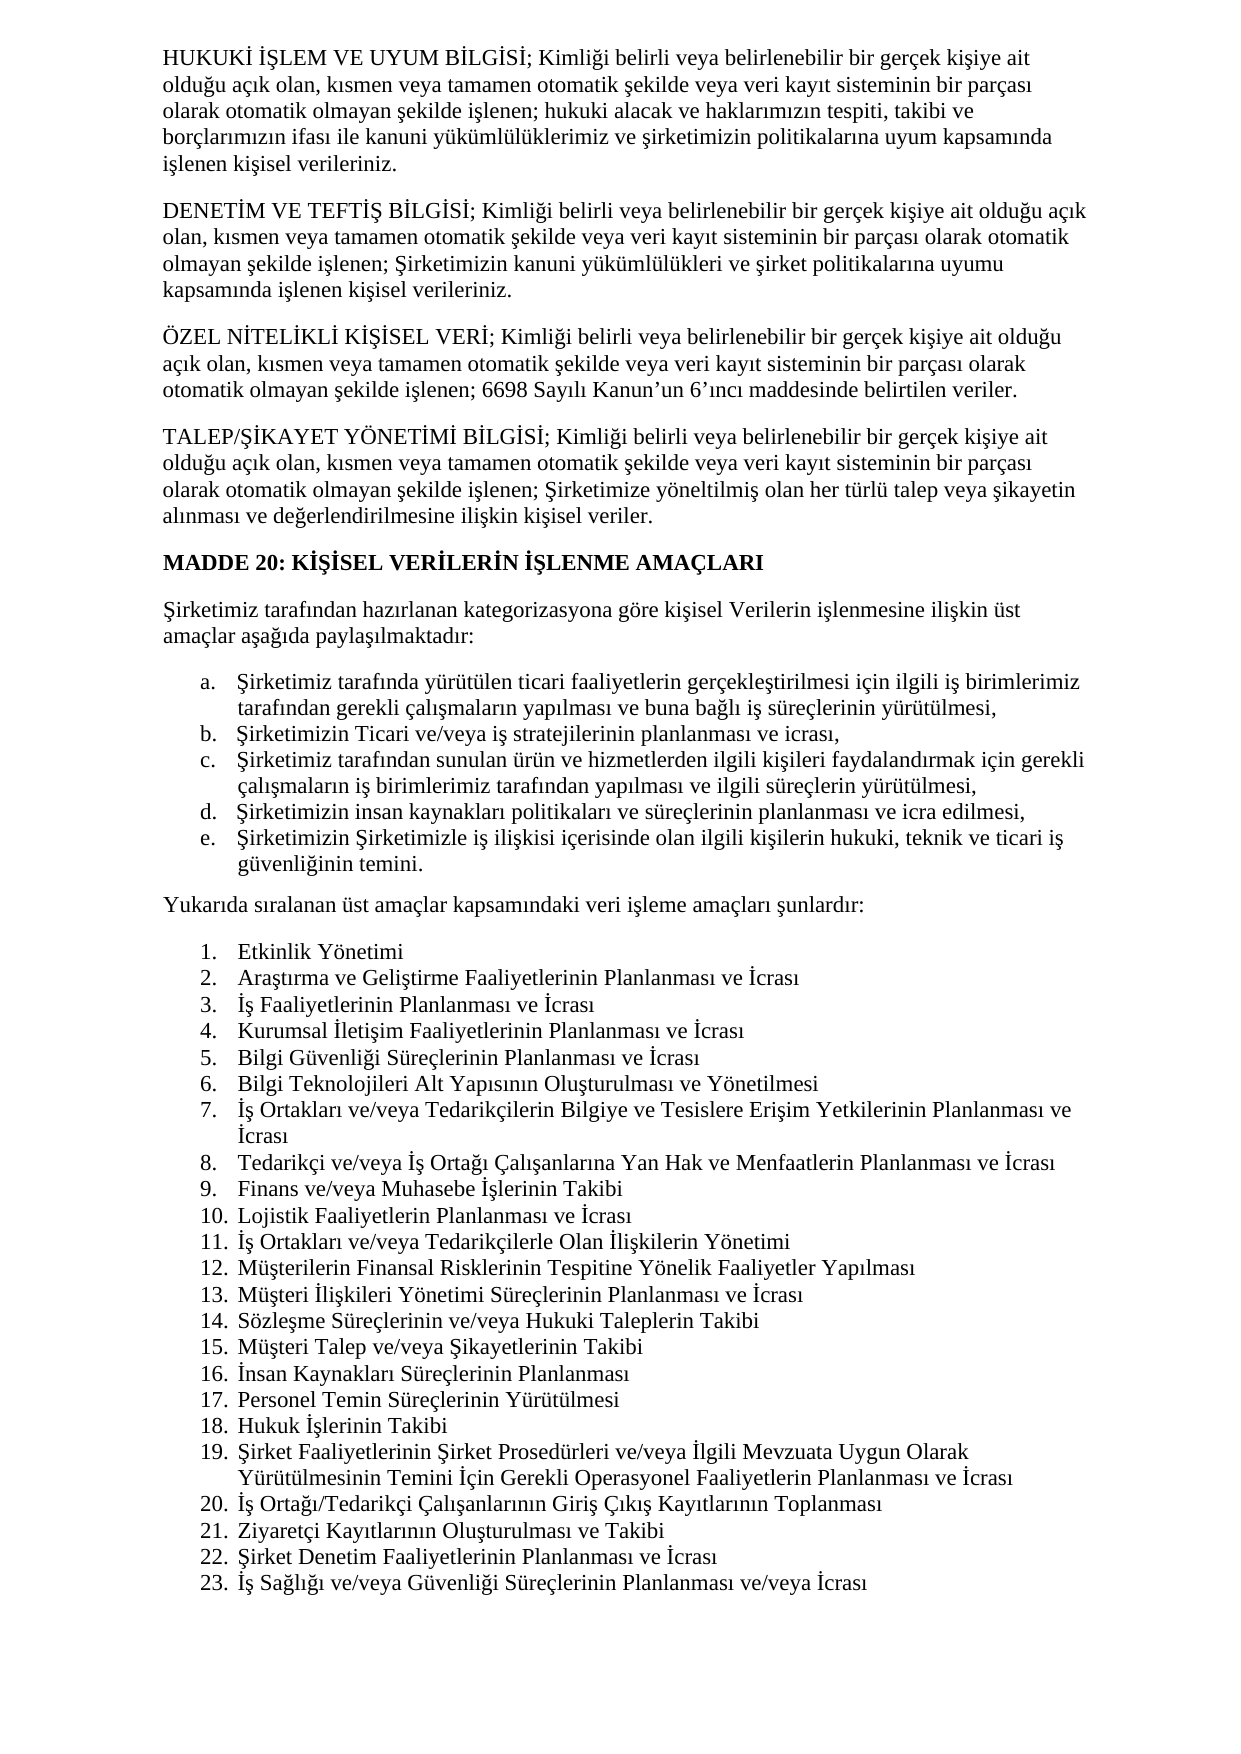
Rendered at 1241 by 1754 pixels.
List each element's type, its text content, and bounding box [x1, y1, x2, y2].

text HUKUKİ İŞLEM VE UYUM BİLGİSİ; Kimliği belirli veya belirlenebilir bir gerçek kişiye ait olduğu açık olan, kısmen veya tamamen otomatik şekilde veya veri kayıt sisteminin bir parçası olarak otomatik olmayan şekilde işlenen; hukuki alacak ve haklarımızın tespiti, takibi ve borçlarımızın ifası ile kanuni yükümlülüklerimiz ve şirketimizin politikalarına uyum kapsamında işlenen kişisel verileriniz. [162, 44, 1093, 176]
list Hukuk İşlerinin Takibi [200, 1412, 1093, 1439]
list Şirket Denetim Faaliyetlerinin Planlanması ve İcrası [200, 1543, 1093, 1569]
list İş Ortakları ve/veya Tedarikçilerle Olan İlişkilerin Yönetimi [200, 1228, 1093, 1254]
list İş Ortakları ve/veya Tedarikçilerin Bilgiye ve Tesislere Erişim Yetkilerinin Planlanması ve İcrası [200, 1096, 1093, 1149]
list Şirketimizin Şirketimizle iş ilişkisi içerisinde olan ilgili kişilerin hukuki, teknik ve ticari iş güvenliğinin temini. [200, 825, 1086, 876]
list Bilgi Teknolojileri Alt Yapısının Oluşturulması ve Yönetilmesi [200, 1070, 1093, 1096]
list İş Ortağı/Tedarikçi Çalışanlarının Giriş Çıkış Kayıtlarının Toplanması [200, 1490, 1093, 1517]
list Müşteri İlişkileri Yönetimi Süreçlerinin Planlanması ve İcrası [200, 1281, 1093, 1307]
list İş Sağlığı ve/veya Güvenliği Süreçlerinin Planlanması ve/veya İcrası [200, 1569, 1093, 1596]
text DENETİM VE TEFTİŞ BİLGİSİ; Kimliği belirli veya belirlenebilir bir gerçek kişiye ait olduğu açık olan, kısmen veya tamamen otomatik şekilde veya veri kayıt sisteminin bir parçası olarak otomatik olmayan şekilde işlenen; Şirketimizin kanuni yükümlülükleri ve şirket politikalarına uyumu kapsamında işlenen kişisel verileriniz. [162, 197, 1093, 302]
list Şirket Faaliyetlerinin Şirket Prosedürleri ve/veya İlgili Mevzuata Uygun Olarak Yürütülmesinin Temini İçin Gerekli Operasyonel Faaliyetlerin Planlanması ve İcrası [200, 1439, 1082, 1490]
list Etkinlik Yönetimi [200, 938, 1093, 964]
list Personel Temin Süreçlerinin Yürütülmesi [200, 1386, 1093, 1412]
text Yukarıda sıralanan üst amaçlar kapsamındaki veri işleme amaçları şunlardır: [163, 891, 1093, 917]
list Araştırma ve Geliştirme Faaliyetlerinin Planlanması ve İcrası [200, 964, 1093, 991]
list Bilgi Güvenliği Süreçlerinin Planlanması ve İcrası [200, 1043, 1093, 1070]
list Kurumsal İletişim Faaliyetlerinin Planlanması ve İcrası [200, 1017, 1093, 1043]
list Finans ve/veya Muhasebe İşlerinin Takibi [200, 1175, 1093, 1202]
text Şirketimiz tarafından hazırlanan kategorizasyona göre kişisel Verilerin işlenmesine ilişkin üst amaçlar aşağıda paylaşılmaktadır: [163, 597, 1088, 648]
list İş Faaliyetlerinin Planlanması ve İcrası [200, 991, 1093, 1017]
list Müşteri Talep ve/veya Şikayetlerinin Takibi [200, 1333, 1093, 1360]
list Şirketimizin Ticari ve/veya iş stratejilerinin planlanması ve icrası, [200, 721, 1093, 747]
list Sözleşme Süreçlerinin ve/veya Hukuki Taleplerin Takibi [200, 1307, 1093, 1333]
list Lojistik Faaliyetlerin Planlanması ve İcrası [200, 1202, 1093, 1228]
text MADDE 20: KİŞİSEL VERİLERİN İŞLENME AMAÇLARI [163, 549, 1093, 576]
list Şirketimiz tarafından sunulan ürün ve hizmetlerden ilgili kişileri faydalandırmak için gerekli çalışmaların iş birimlerimiz tarafından yapılması ve ilgili süreçlerin yürütülmesi, [200, 747, 1086, 798]
list Şirketimizin insan kaynakları politikaları ve süreçlerinin planlanması ve icra edilmesi, [200, 798, 1093, 825]
text TALEP/ŞİKAYET YÖNETİMİ BİLGİSİ; Kimliği belirli veya belirlenebilir bir gerçek kişiye ait olduğu açık olan, kısmen veya tamamen otomatik şekilde veya veri kayıt sisteminin bir parçası olarak otomatik olmayan şekilde işlenen; Şirketimize yöneltilmiş olan her türlü talep veya şikayetin alınması ve değerlendirilmesine ilişkin kişisel veriler. [162, 423, 1093, 528]
list Şirketimiz tarafında yürütülen ticari faaliyetlerin gerçekleştirilmesi için ilgili iş birimlerimiz tarafından gerekli çalışmaların yapılması ve buna bağlı iş süreçlerinin yürütülmesi, [200, 669, 1086, 721]
list İnsan Kaynakları Süreçlerinin Planlanması [200, 1360, 1093, 1386]
text ÖZEL NİTELİKLİ KİŞİSEL VERİ; Kimliği belirli veya belirlenebilir bir gerçek kişiye ait olduğu açık olan, kısmen veya tamamen otomatik şekilde veya veri kayıt sisteminin bir parçası olarak otomatik olmayan şekilde işlenen; 6698 Sayılı Kanun’un 6’ıncı maddesinde belirtilen veriler. [162, 323, 1093, 402]
list Tedarikçi ve/veya İş Ortağı Çalışanlarına Yan Hak ve Menfaatlerin Planlanması ve İcrası [200, 1149, 1093, 1175]
list Ziyaretçi Kayıtlarının Oluşturulması ve Takibi [200, 1517, 1093, 1543]
list Müşterilerin Finansal Risklerinin Tespitine Yönelik Faaliyetler Yapılması [200, 1254, 1093, 1281]
